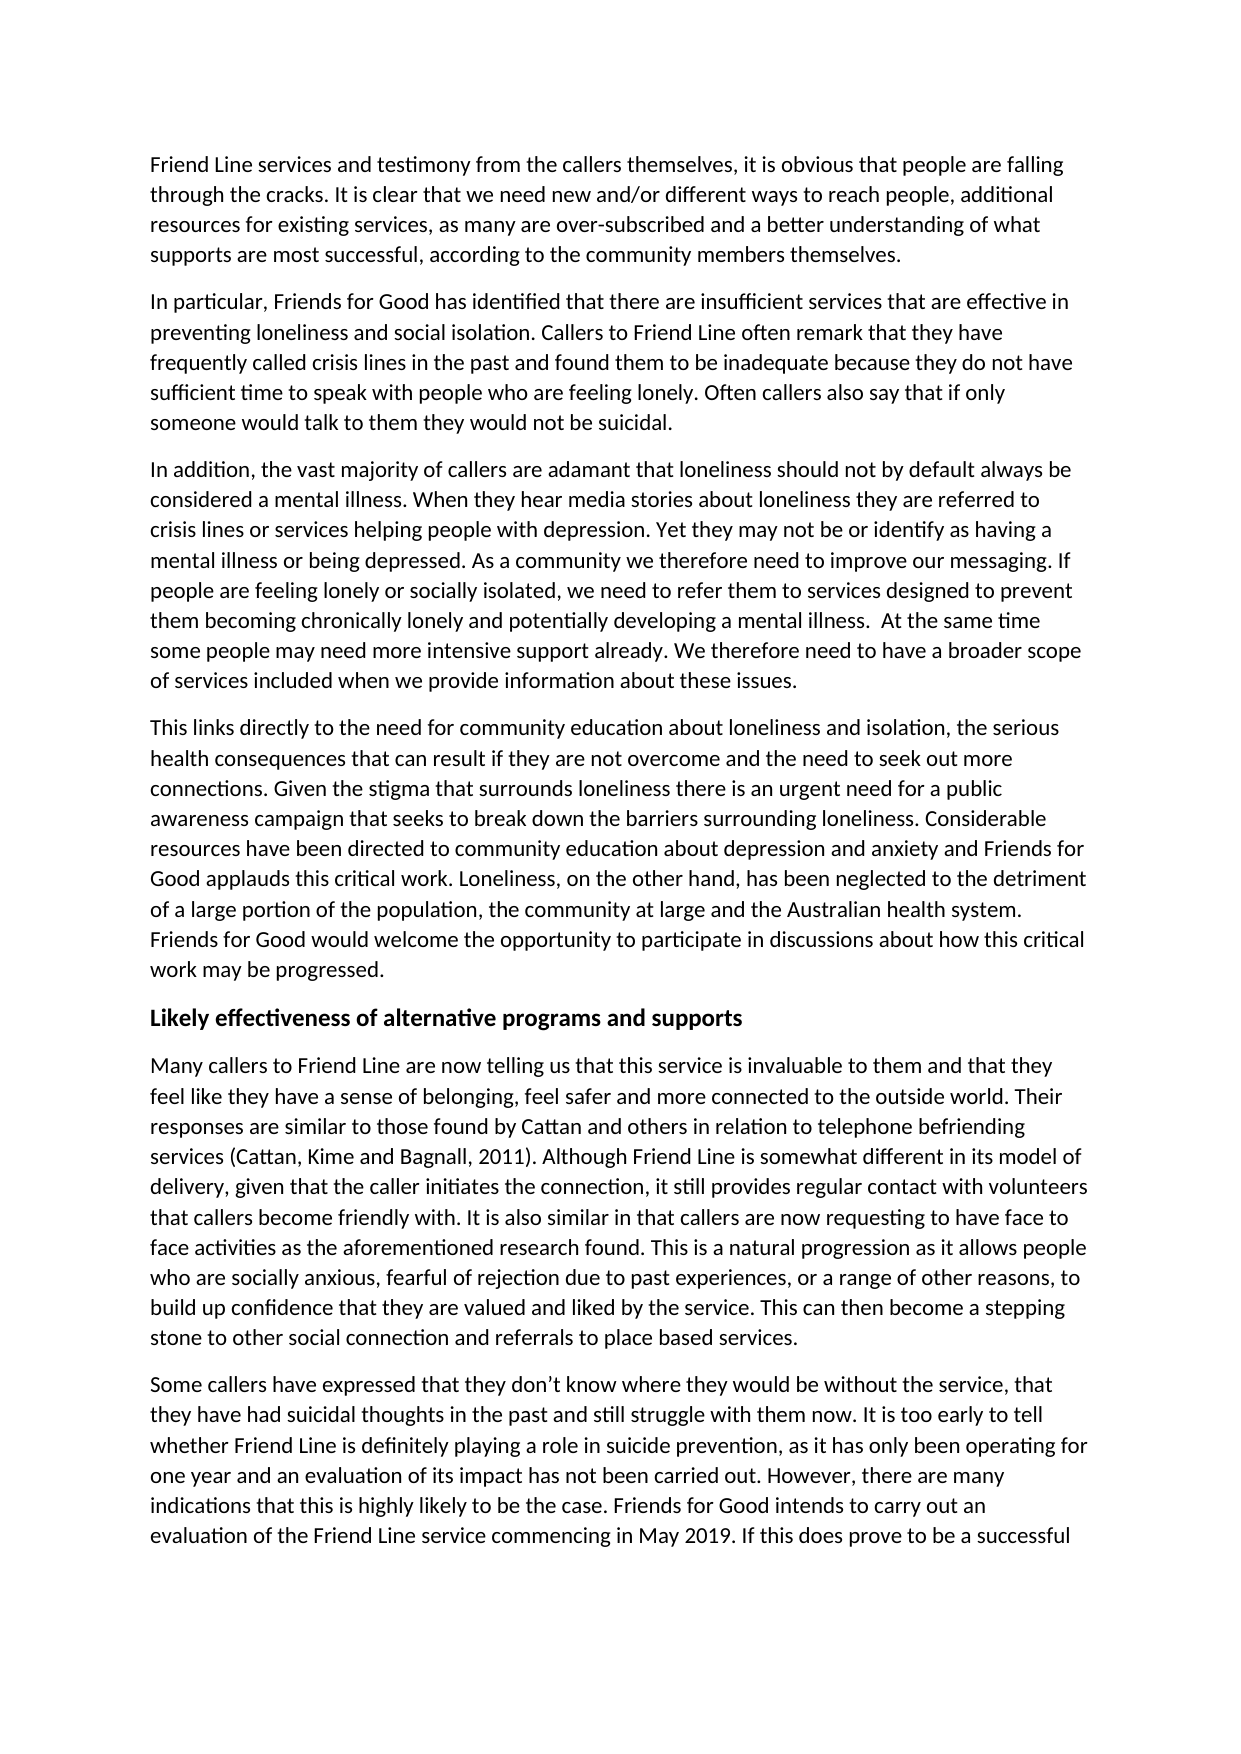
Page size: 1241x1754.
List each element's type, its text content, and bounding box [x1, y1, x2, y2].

text Many callers to Friend Line are now telling us that this service is invaluable to them and that they feel like they have a sense of belonging, feel safer and more connected to the outside world. Their responses are similar to those found by Cattan and others in relation to telephone befriending services (Cattan, Kime and Bagnall, 2011). Although Friend Line is somewhat different in its model of delivery, given that the caller initiates the connection, it still provides regular contact with volunteers that callers become friendly with. It is also similar in that callers are now requesting to have face to face activities as the aforementioned research found. This is a natural progression as it allows people who are socially anxious, fearful of rejection due to past experiences, or a range of other reasons, to build up confidence that they are valued and liked by the service. This can then become a stepping stone to other social connection and referrals to place based services. [150, 1052, 1090, 1352]
text Likely effectiveness of alternative programs and supports [150, 1002, 1090, 1033]
text This links directly to the need for community education about loneliness and isolation, the serious health consequences that can result if they are not overcome and the need to seek out more connections. Given the stigma that surrounds loneliness there is an urgent need for a public awareness campaign that seeks to break down the barriers surrounding loneliness. Considerable resources have been directed to community education about depression and anxiety and Friends for Good applauds this critical work. Loneliness, on the other hand, has been neglected to the detriment of a large portion of the population, the community at large and the Australian health system. Friends for Good would welcome the opportunity to participate in discussions about how this critical work may be progressed. [150, 713, 1090, 983]
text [150, 1370, 1090, 1549]
text In addition, the vast majority of callers are adamant that loneliness should not by default always be considered a mental illness. When they hear media stories about loneliness they are referred to crisis lines or services helping people with depression. Yet they may not be or identify as having a mental illness or being depressed. As a community we therefore need to improve our messaging. If people are feeling lonely or socially isolated, we need to refer them to services designed to prevent them becoming chronically lonely and potentially developing a mental illness. At the same time some people may need more intensive support already. We therefore need to have a broader scope of services included when we provide information about these issues. [150, 455, 1090, 695]
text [150, 150, 1090, 269]
text In particular, Friends for Good has identified that there are insufficient services that are effective in preventing loneliness and social isolation. Callers to Friend Line often remark that they have frequently called crisis lines in the past and found them to be inadequate because they do not have sufficient time to speak with people who are feeling lonely. Often callers also say that if only someone would talk to them they would not be suicidal. [150, 287, 1090, 436]
